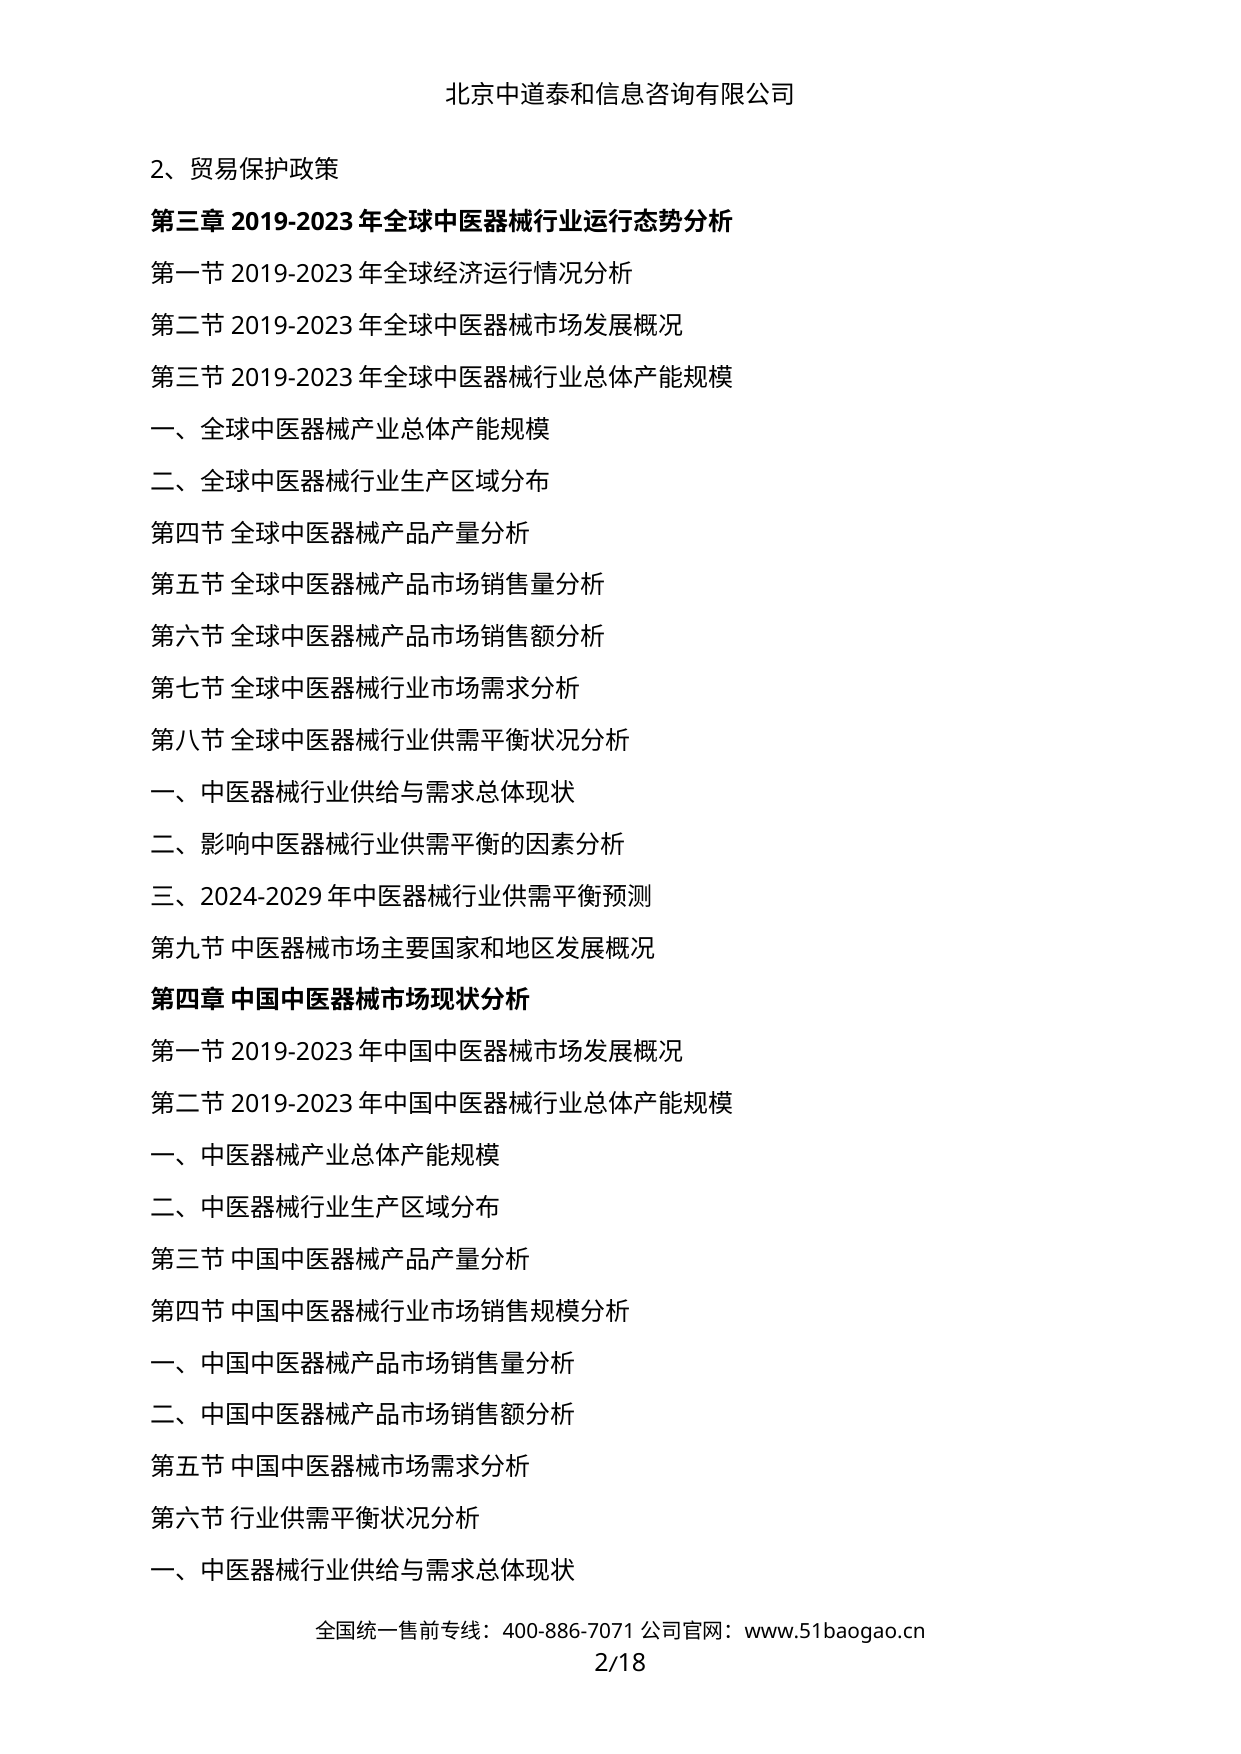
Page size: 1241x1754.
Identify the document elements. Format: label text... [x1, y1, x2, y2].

text 第五节 全球中医器械产品市场销售量分析 [150, 565, 1090, 601]
text 第五节 中国中医器械市场需求分析 [150, 1447, 1090, 1483]
text 2、贸易保护政策 [150, 150, 1090, 186]
text 第四章 中国中医器械市场现状分析 [150, 980, 1090, 1016]
text 第四节 中国中医器械行业市场销售规模分析 [150, 1291, 1090, 1327]
text 第二节 2019-2023年中国中医器械行业总体产能规模 [150, 1084, 1090, 1120]
text 二、全球中医器械行业生产区域分布 [150, 461, 1090, 497]
text 第三章 2019-2023年全球中医器械行业运行态势分析 [150, 202, 1090, 238]
text 三、2024-2029年中医器械行业供需平衡预测 [150, 876, 1090, 912]
text 一、全球中医器械产业总体产能规模 [150, 409, 1090, 446]
text 一、中医器械行业供给与需求总体现状 [150, 772, 1090, 809]
text 第八节 全球中医器械行业供需平衡状况分析 [150, 721, 1090, 757]
text 第七节 全球中医器械行业市场需求分析 [150, 669, 1090, 705]
text 第九节 中医器械市场主要国家和地区发展概况 [150, 928, 1090, 964]
text 第三节 中国中医器械产品产量分析 [150, 1239, 1090, 1276]
text 第二节 2019-2023年全球中医器械市场发展概况 [150, 306, 1090, 342]
text 第六节 全球中医器械产品市场销售额分析 [150, 617, 1090, 653]
text 第一节 2019-2023年中国中医器械市场发展概况 [150, 1032, 1090, 1068]
text 一、中医器械行业供给与需求总体现状 [150, 1551, 1090, 1587]
text 二、影响中医器械行业供需平衡的因素分析 [150, 824, 1090, 861]
text 第四节 全球中医器械产品产量分析 [150, 513, 1090, 549]
text 第一节 2019-2023年全球经济运行情况分析 [150, 254, 1090, 290]
text 二、中医器械行业生产区域分布 [150, 1187, 1090, 1224]
text 一、中医器械产业总体产能规模 [150, 1136, 1090, 1172]
text 第三节 2019-2023年全球中医器械行业总体产能规模 [150, 357, 1090, 394]
text 二、中国中医器械产品市场销售额分析 [150, 1395, 1090, 1431]
text 第六节 行业供需平衡状况分析 [150, 1499, 1090, 1535]
text 一、中国中医器械产品市场销售量分析 [150, 1343, 1090, 1379]
